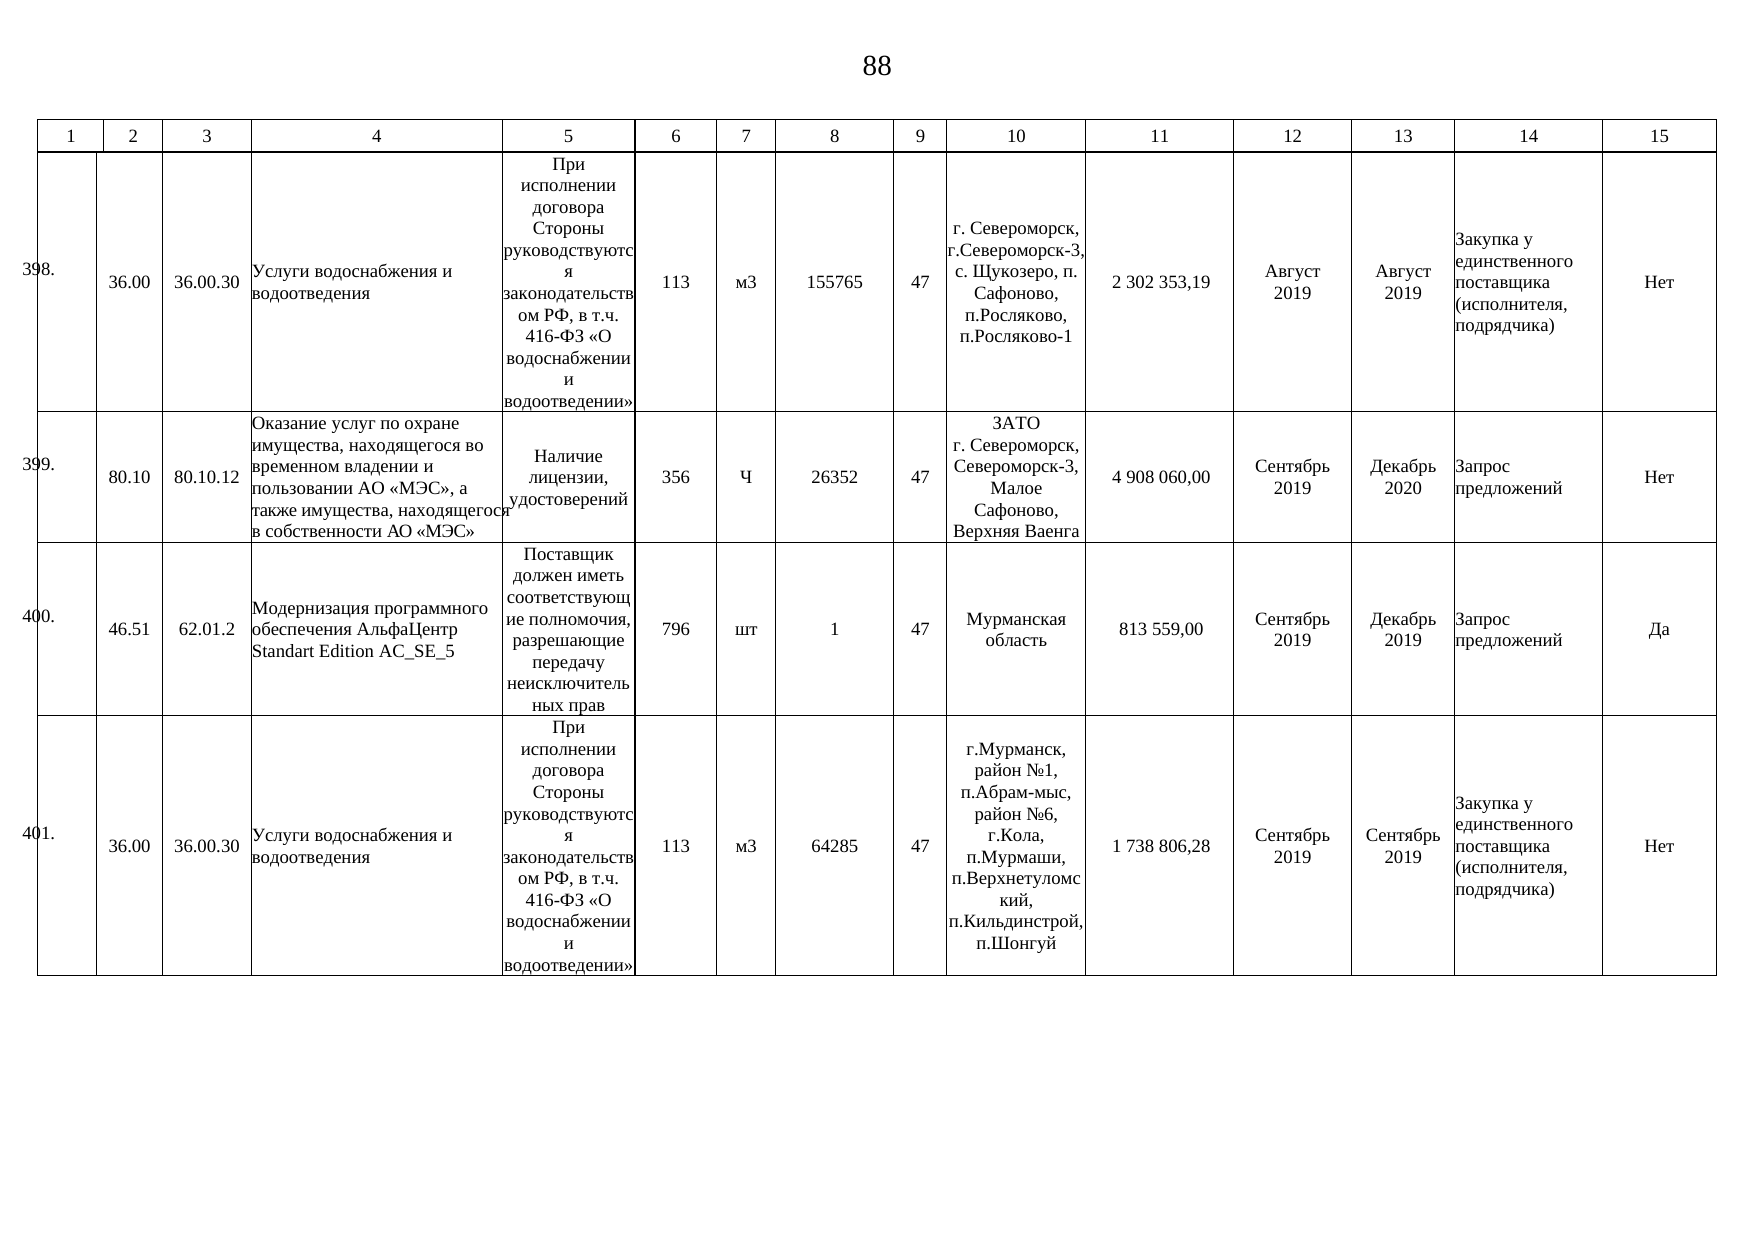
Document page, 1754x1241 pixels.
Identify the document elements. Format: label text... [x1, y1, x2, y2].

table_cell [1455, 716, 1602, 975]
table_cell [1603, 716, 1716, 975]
table_header 1 [38, 120, 103, 151]
table_header 6 [636, 120, 716, 151]
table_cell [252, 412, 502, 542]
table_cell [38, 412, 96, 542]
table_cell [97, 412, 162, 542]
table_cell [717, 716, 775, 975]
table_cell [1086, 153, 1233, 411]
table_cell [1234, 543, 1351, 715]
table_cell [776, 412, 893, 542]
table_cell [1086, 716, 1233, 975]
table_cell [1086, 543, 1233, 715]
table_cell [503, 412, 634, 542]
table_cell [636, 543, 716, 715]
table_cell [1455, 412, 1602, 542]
table_header 13 [1352, 120, 1454, 151]
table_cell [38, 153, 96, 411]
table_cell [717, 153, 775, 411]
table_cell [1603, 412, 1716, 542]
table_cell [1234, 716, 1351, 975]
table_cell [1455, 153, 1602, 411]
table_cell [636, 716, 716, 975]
table_header 8 [776, 120, 893, 151]
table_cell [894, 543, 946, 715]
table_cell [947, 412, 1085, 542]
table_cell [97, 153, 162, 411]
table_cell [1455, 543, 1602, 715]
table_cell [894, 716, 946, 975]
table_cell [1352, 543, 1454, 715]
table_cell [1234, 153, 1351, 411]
table_header 11 [1086, 120, 1233, 151]
table_header 4 [252, 120, 502, 151]
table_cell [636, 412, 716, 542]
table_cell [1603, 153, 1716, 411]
table_header 12 [1234, 120, 1351, 151]
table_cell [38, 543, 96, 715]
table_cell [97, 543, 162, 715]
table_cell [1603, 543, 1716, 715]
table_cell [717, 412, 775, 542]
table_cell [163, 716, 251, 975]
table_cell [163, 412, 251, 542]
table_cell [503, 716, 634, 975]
table_header 3 [163, 120, 251, 151]
table_header 2 [104, 120, 162, 151]
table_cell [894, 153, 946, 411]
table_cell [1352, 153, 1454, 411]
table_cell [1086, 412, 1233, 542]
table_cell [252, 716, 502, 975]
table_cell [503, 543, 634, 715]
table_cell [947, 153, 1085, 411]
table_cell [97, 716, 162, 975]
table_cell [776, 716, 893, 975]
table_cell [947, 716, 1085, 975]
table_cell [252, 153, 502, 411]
table_header 15 [1603, 120, 1716, 151]
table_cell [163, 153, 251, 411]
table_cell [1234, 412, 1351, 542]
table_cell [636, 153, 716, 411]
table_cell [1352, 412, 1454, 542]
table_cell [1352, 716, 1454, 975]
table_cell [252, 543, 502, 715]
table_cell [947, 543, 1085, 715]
table_header 10 [947, 120, 1085, 151]
table_header 9 [894, 120, 946, 151]
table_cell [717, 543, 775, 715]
table_header 5 [503, 120, 634, 151]
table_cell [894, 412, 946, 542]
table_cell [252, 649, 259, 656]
table_header 7 [717, 120, 775, 151]
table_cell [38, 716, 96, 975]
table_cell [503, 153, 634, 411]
table_header 14 [1455, 120, 1602, 151]
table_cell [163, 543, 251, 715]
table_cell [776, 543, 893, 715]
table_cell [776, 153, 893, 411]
